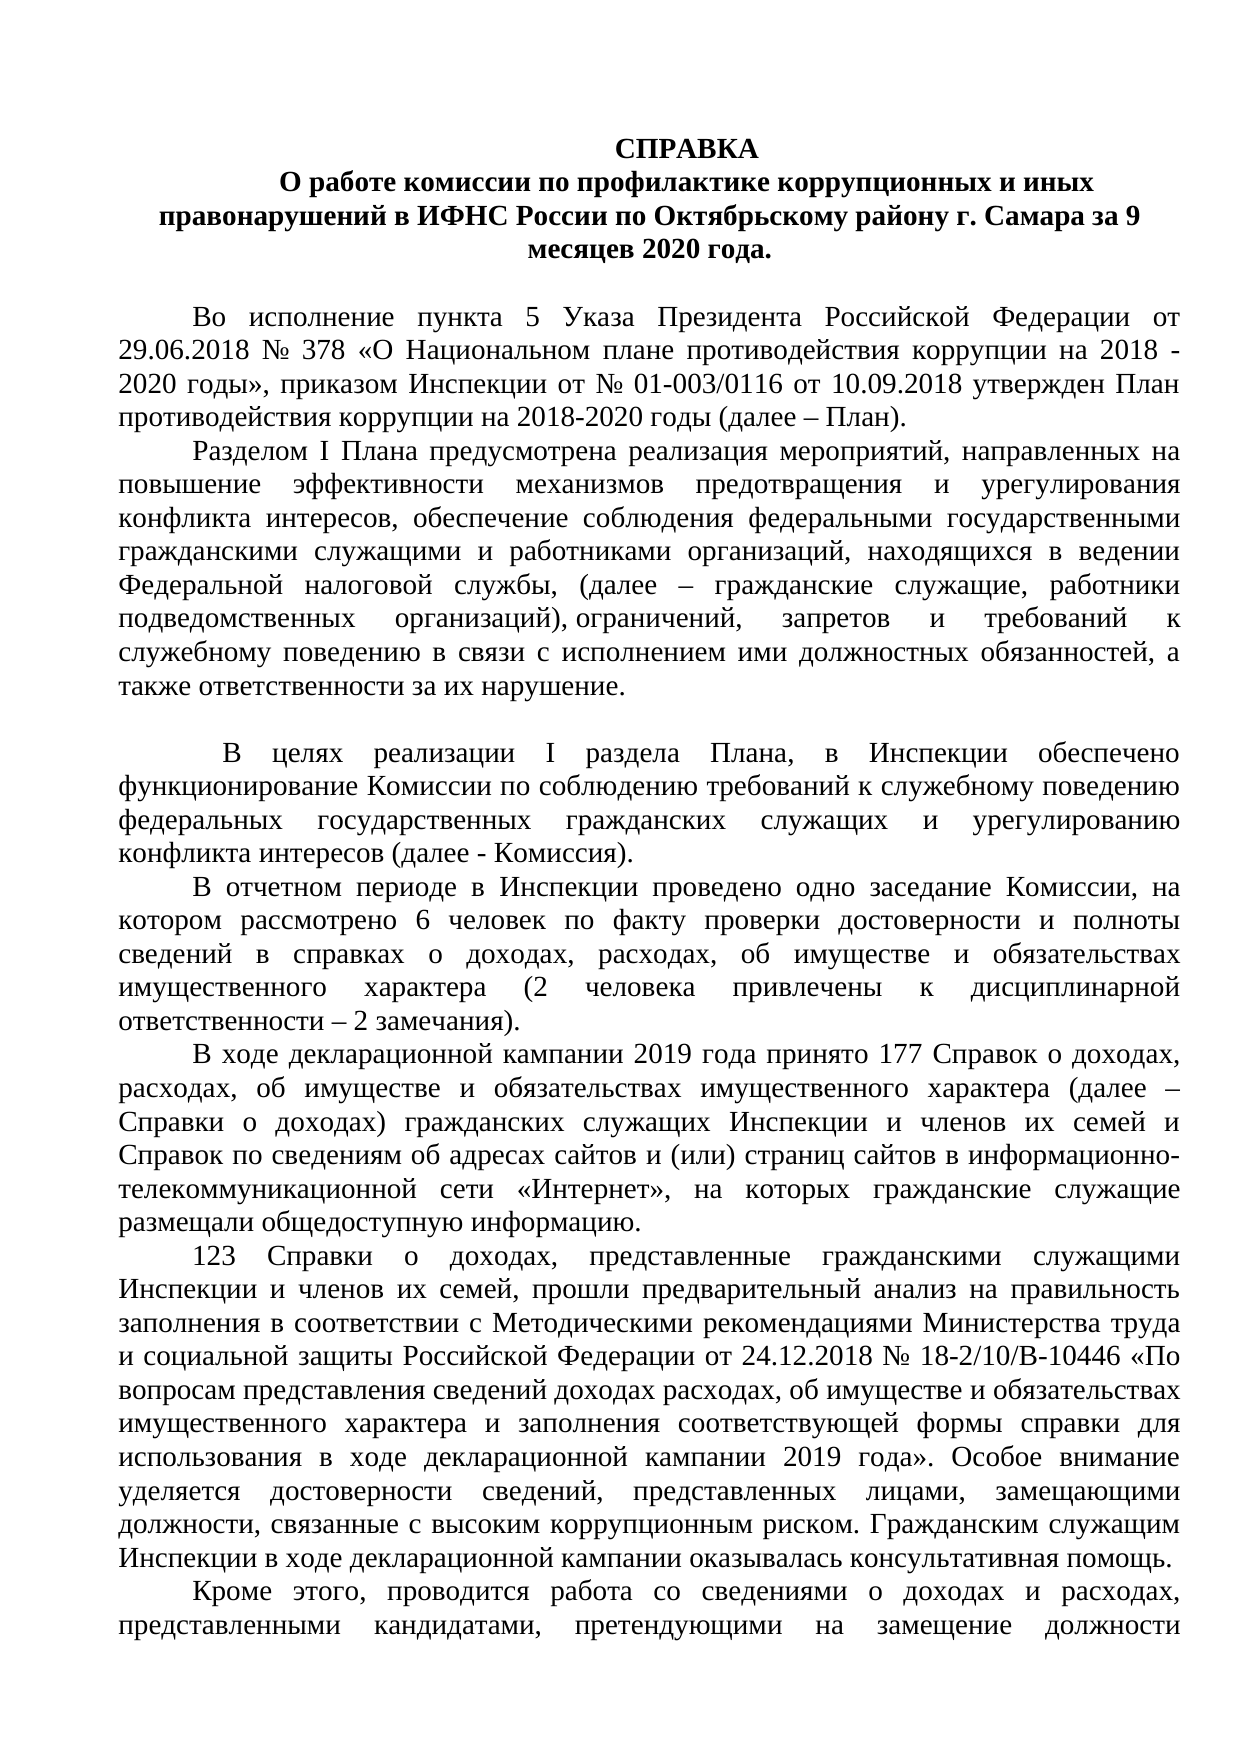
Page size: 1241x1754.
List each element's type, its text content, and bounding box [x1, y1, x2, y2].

text Во исполнение пункта 5 Указа Президента Российской Федерации от 29.06.2018 № 378 «О Национальном плане противодействия коррупции на 2018 - 2020 годы», приказом Инспекции от № 01-003/0116 от 10.09.2018 утвержден План противодействия коррупции на 2018-2020 годы (далее – План). [118, 299, 1181, 433]
text СПРАВКА [118, 131, 1181, 164]
text Разделом I Плана предусмотрена реализация мероприятий, направленных на повышение эффективности механизмов предотвращения и урегулирования конфликта интересов, обеспечение соблюдения федеральными государственными гражданскими служащими и работниками организаций, находящихся в ведении Федеральной налоговой службы, (далее – гражданские служащие, работники подведомственных организаций), ограничений, запретов и требований к служебному поведению в связи с исполнением ими должностных обязанностей, а также ответственности за их нарушение. [118, 433, 1181, 701]
text В целях реализации I раздела Плана, в Инспекции обеспечено функционирование Комиссии по соблюдению требований к служебному поведению федеральных государственных гражданских служащих и урегулированию конфликта интересов (далее - Комиссия). [118, 735, 1181, 869]
text 123 Справки о доходах, представленные гражданскими служащими Инспекции и членов их семей, прошли предварительный анализ на правильность заполнения в соответствии с Методическими рекомендациями Министерства труда и социальной защиты Российской Федерации от 24.12.2018 № 18-2/10/В-10446 «По вопросам представления сведений доходах расходах, об имуществе и обязательствах имущественного характера и заполнения соответствующей формы справки для использования в ходе декларационной кампании 2019 года». Особое внимание уделяется достоверности сведений, представленных лицами, замещающими должности, связанные с высоким коррупционным риском. Гражданским служащим Инспекции в ходе декларационной кампании оказывалась консультативная помощь. [118, 1238, 1181, 1573]
text В отчетном периоде в Инспекции проведено одно заседание Комиссии, на котором рассмотрено 6 человек по факту проверки достоверности и полноты сведений в справках о доходах, расходах, об имуществе и обязательствах имущественного характера (2 человека привлечены к дисциплинарной ответственности – 2 замечания). [118, 869, 1181, 1037]
text В ходе декларационной кампании 2019 года принято 177 Справок о доходах, расходах, об имуществе и обязательствах имущественного характера (далее – Справки о доходах) гражданских служащих Инспекции и членов их семей и Справок по сведениям об адресах сайтов и (или) страниц сайтов в информационно-телекоммуникационной сети «Интернет», на которых гражданские служащие размещали общедоступную информацию. [118, 1037, 1181, 1238]
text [118, 1573, 1181, 1640]
text О работе комиссии по профилактике коррупционных и иных правонарушений в ИФНС России по Октябрьскому району г. Самара за 9 месяцев 2020 года. [118, 164, 1181, 265]
